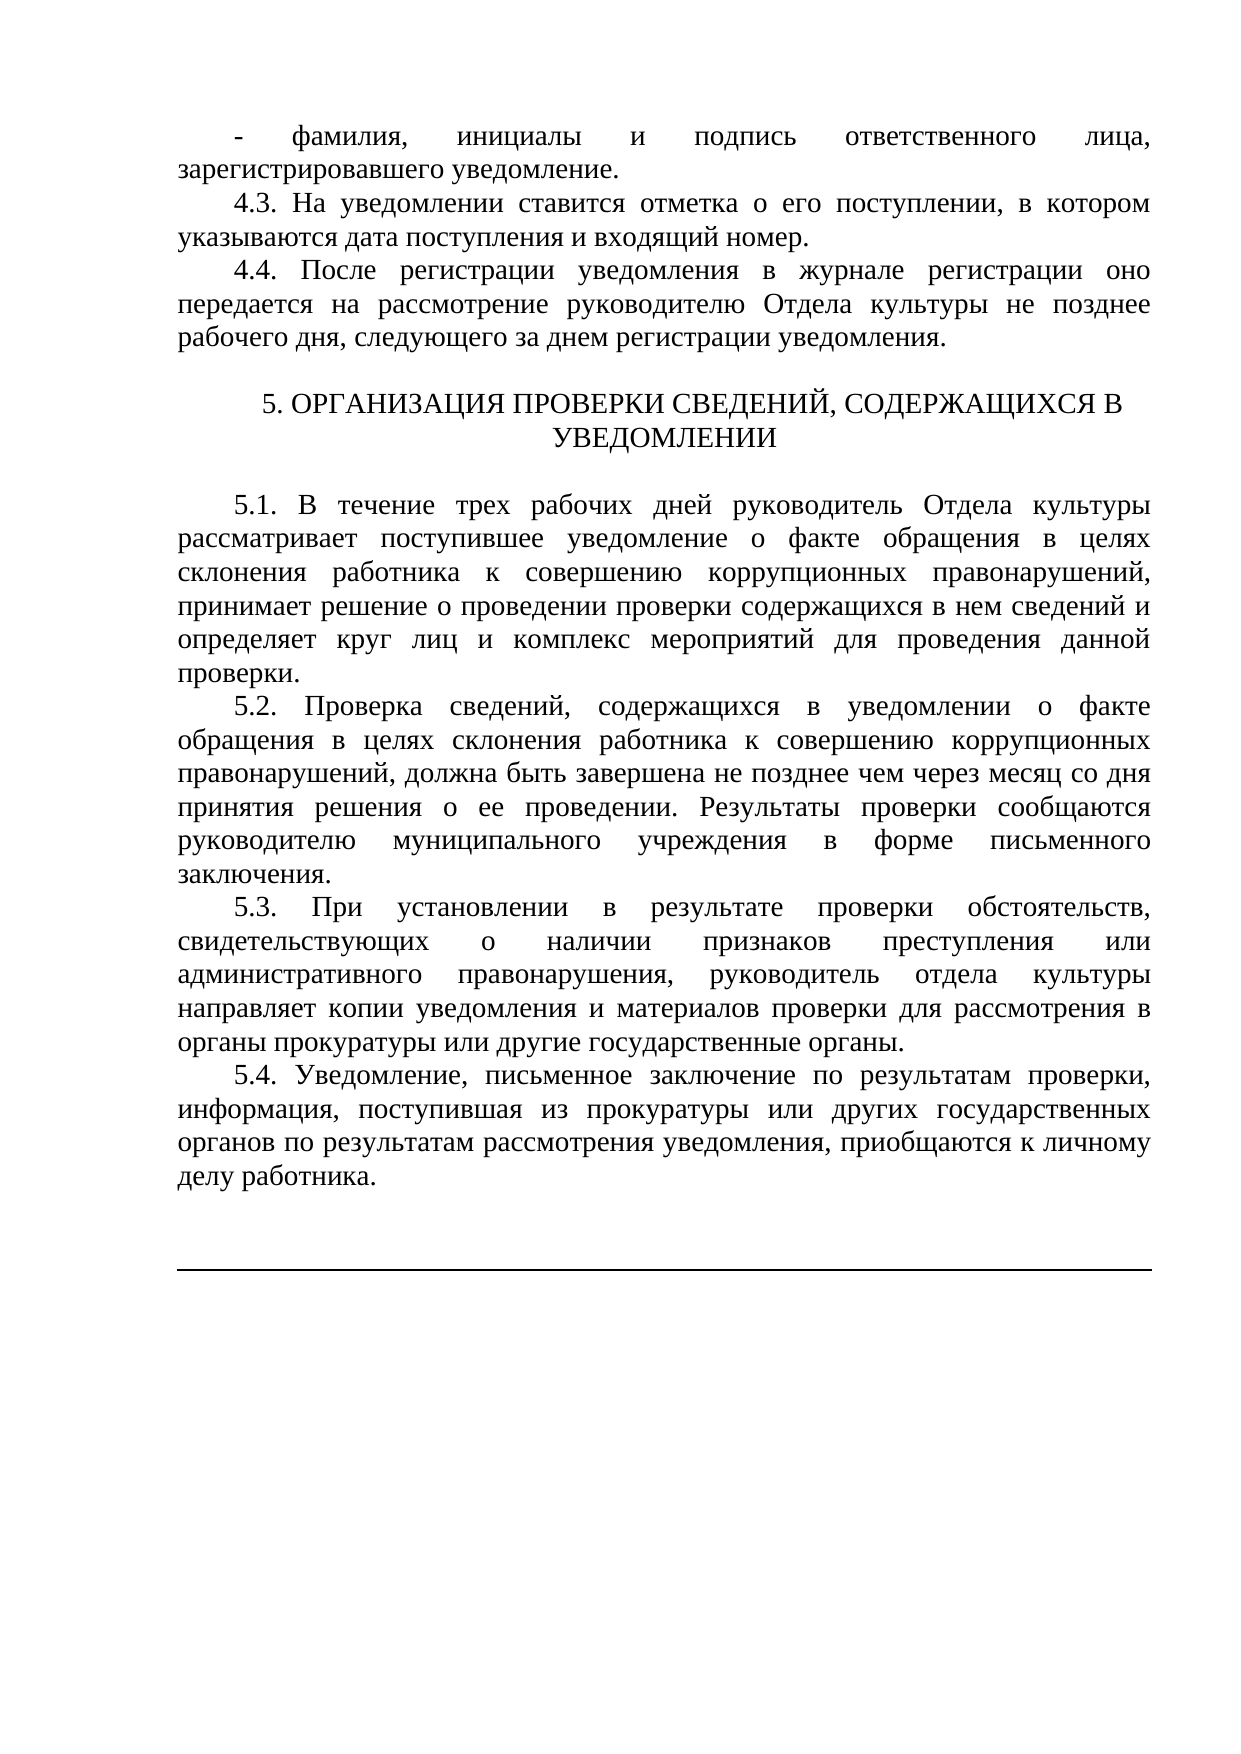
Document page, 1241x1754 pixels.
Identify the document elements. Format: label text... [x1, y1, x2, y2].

text 4.3. На уведомлении ставится отметка о его поступлении, в котором указываются дата поступления и входящий номер. [177, 185, 1152, 252]
text 5.2. Проверка сведений, содержащихся в уведомлении о факте обращения в целях склонения работника к совершению коррупционных правонарушений, должна быть завершена не позднее чем через месяц со дня принятия решения о ее проведении. Результаты проверки сообщаются руководителю муниципального учреждения в форме письменного заключения. [177, 688, 1152, 889]
text 5.1. В течение трех рабочих дней руководитель Отдела культуры рассматривает поступившее уведомление о факте обращения в целях склонения работника к совершению коррупционных правонарушений, принимает решение о проведении проверки содержащихся в нем сведений и определяет круг лиц и комплекс мероприятий для проведения данной проверки. [177, 487, 1152, 688]
text 4.4. После регистрации уведомления в журнале регистрации оно передается на рассмотрение руководителю Отдела культуры не позднее рабочего дня, следующего за днем регистрации уведомления. [177, 252, 1152, 353]
text 5.3. При установлении в результате проверки обстоятельств, свидетельствующих о наличии признаков преступления или административного правонарушения, руководитель отдела культуры направляет копии уведомления и материалов проверки для рассмотрения в органы прокуратуры или другие государственные органы. [177, 889, 1152, 1057]
text 5.4. Уведомление, письменное заключение по результатам проверки, информация, поступившая из прокуратуры или других государственных органов по результатам рассмотрения уведомления, приобщаются к личному делу работника. [177, 1057, 1152, 1191]
text 5. ОРГАНИЗАЦИЯ ПРОВЕРКИ СВЕДЕНИЙ, СОДЕРЖАЩИХСЯ В УВЕДОМЛЕНИИ [177, 386, 1152, 453]
text - фамилия, инициалы и подпись ответственного лица, зарегистрировавшего уведомление. [177, 118, 1152, 185]
